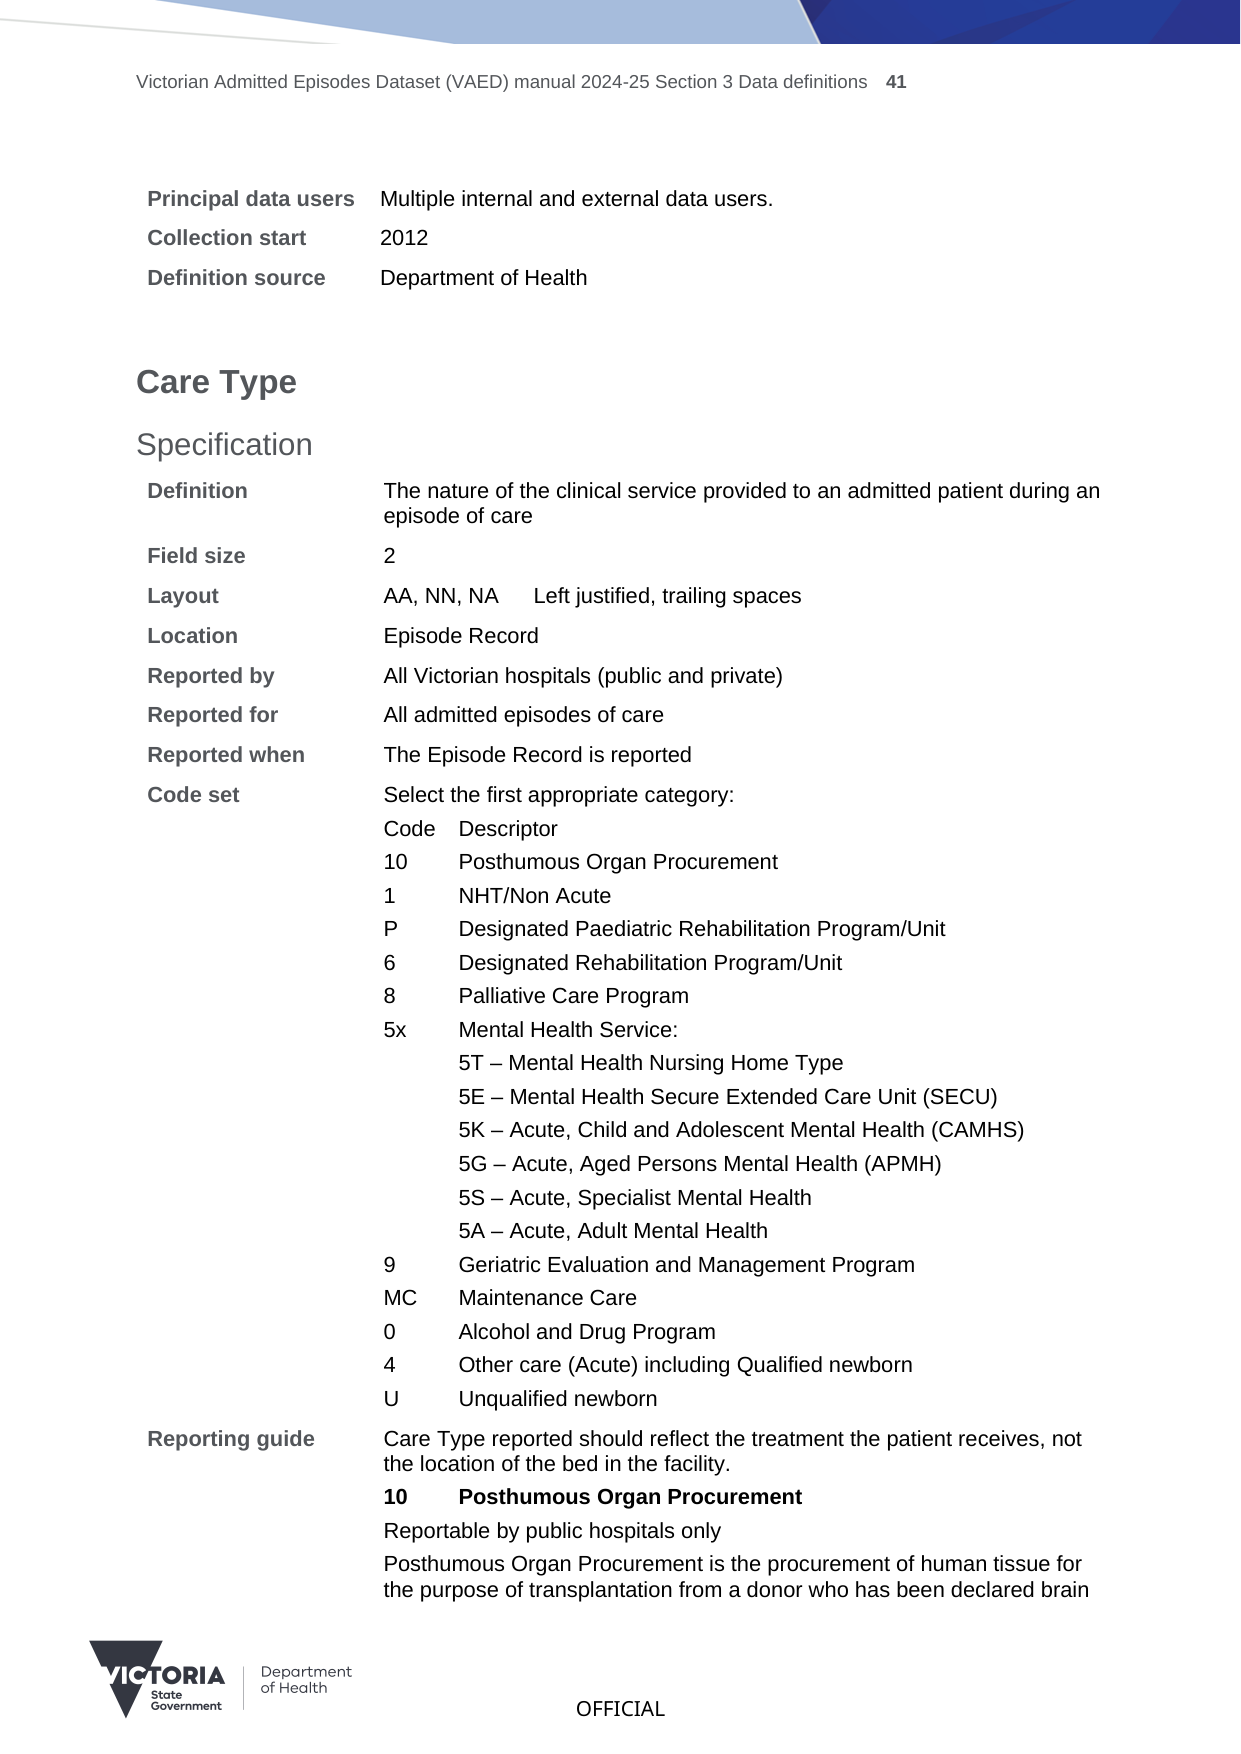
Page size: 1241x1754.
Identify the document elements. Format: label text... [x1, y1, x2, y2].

subtitle Care Type [136, 362, 1104, 401]
table_cell Reported by [136, 654, 372, 694]
table_cell Layout [136, 575, 372, 614]
subtitle Specification [136, 426, 1104, 462]
table_cell Field size [136, 535, 372, 575]
table_cell Location [136, 615, 372, 654]
table_cell 2 [372, 535, 1122, 575]
table_cell All admitted episodes of care [372, 694, 1122, 734]
table_cell The Episode Record is reported [372, 734, 1122, 774]
table_cell Collection start [136, 217, 368, 257]
table_cell Principal data users [136, 177, 368, 217]
table_cell Episode Record [372, 615, 1122, 654]
table_cell Code set [136, 774, 372, 1417]
picture [0, 1595, 1241, 1754]
table_cell Reported when [136, 734, 372, 774]
table_cell AA, NN, NA Left justified, trailing spaces [372, 575, 1122, 614]
table_header The nature of the clinical service provided to an admitted patient during an episode of care [372, 470, 1122, 535]
table_cell Department of Health [369, 257, 1137, 297]
table_cell Multiple internal and external data users. [369, 177, 1137, 217]
table_header Definition [136, 470, 372, 535]
table_cell Definition source [136, 257, 368, 297]
table_cell Reporting guide [136, 1417, 372, 1602]
table_cell All Victorian hospitals (public and private) [372, 654, 1122, 694]
table_cell 2012 [369, 217, 1137, 257]
table_cell Reported for [136, 694, 372, 734]
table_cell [372, 1417, 1122, 1602]
picture [0, 0, 1241, 44]
table_cell Select the first appropriate category: Code Descriptor 10 Posthumous Organ Procurement 1 NHT/Non Acute P Designated Paediatric Rehabilitation Program/Unit 6 Designated Rehabilitation Program/Unit 8 Palliative Care Program 5x Mental Health Service: 5T – Mental Health Nursing Home Type 5E – Mental Health Secure Extended Care Unit (SECU) 5K – Acute, Child and Adolescent Mental Health (CAMHS) 5G – Acute, Aged Persons Mental Health (APMH) 5S – Acute, Specialist Mental Health 5A – Acute, Adult Mental Health 9 Geriatric Evaluation and Management Program MC Maintenance Care 0 Alcohol and Drug Program 4 Other care (Acute) including Qualified newborn U Unqualified newborn [372, 774, 1122, 1417]
